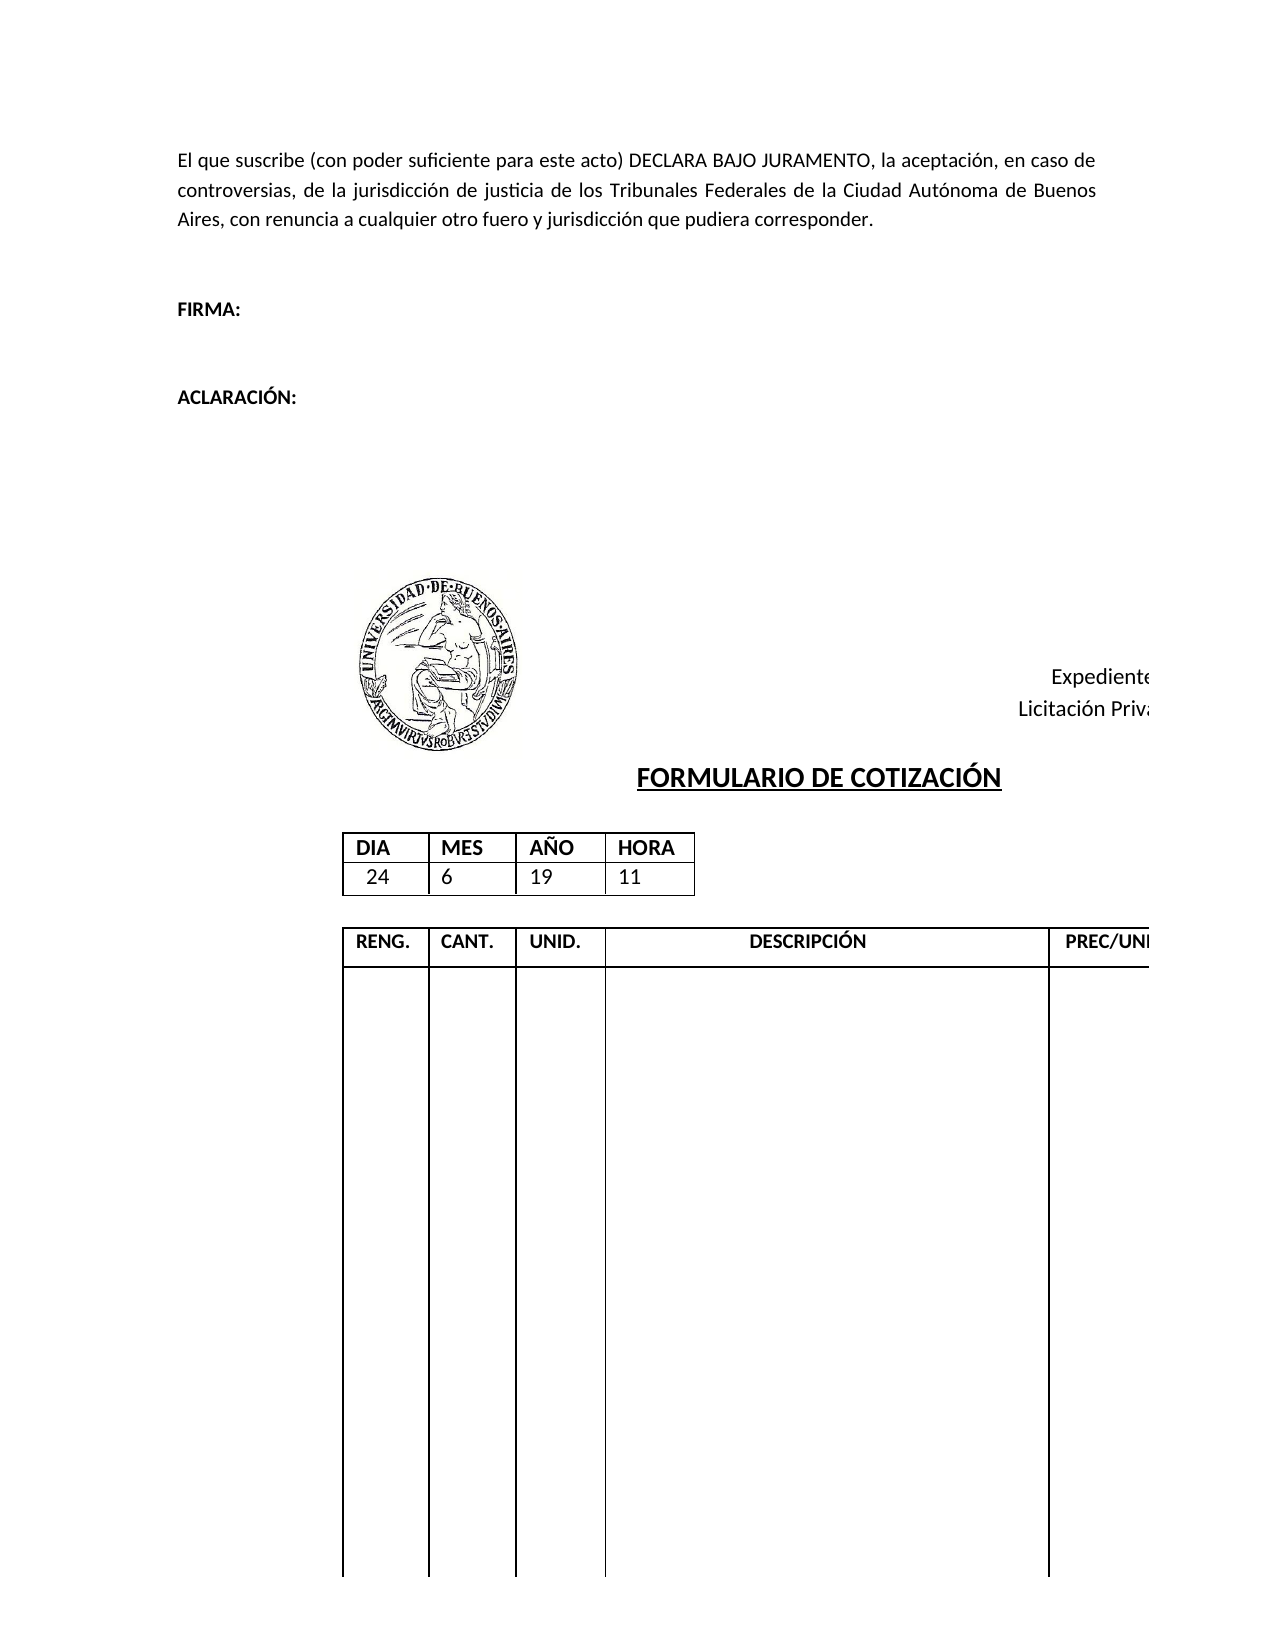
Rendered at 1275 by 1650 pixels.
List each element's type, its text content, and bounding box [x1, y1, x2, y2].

text El que suscribe (con poder suficiente para este acto) DECLARA BAJO JURAMENTO, la aceptación, en caso de controversias, de la jurisdicción de justicia de los Tribunales Federales de la Ciudad Autónoma de Buenos Aires, con renuncia a cualquier otro fuero y jurisdicción que pudiera corresponder. [177, 148, 1098, 231]
text ACLARACIÓN: [177, 384, 1098, 409]
text FIRMA: [177, 296, 1098, 322]
